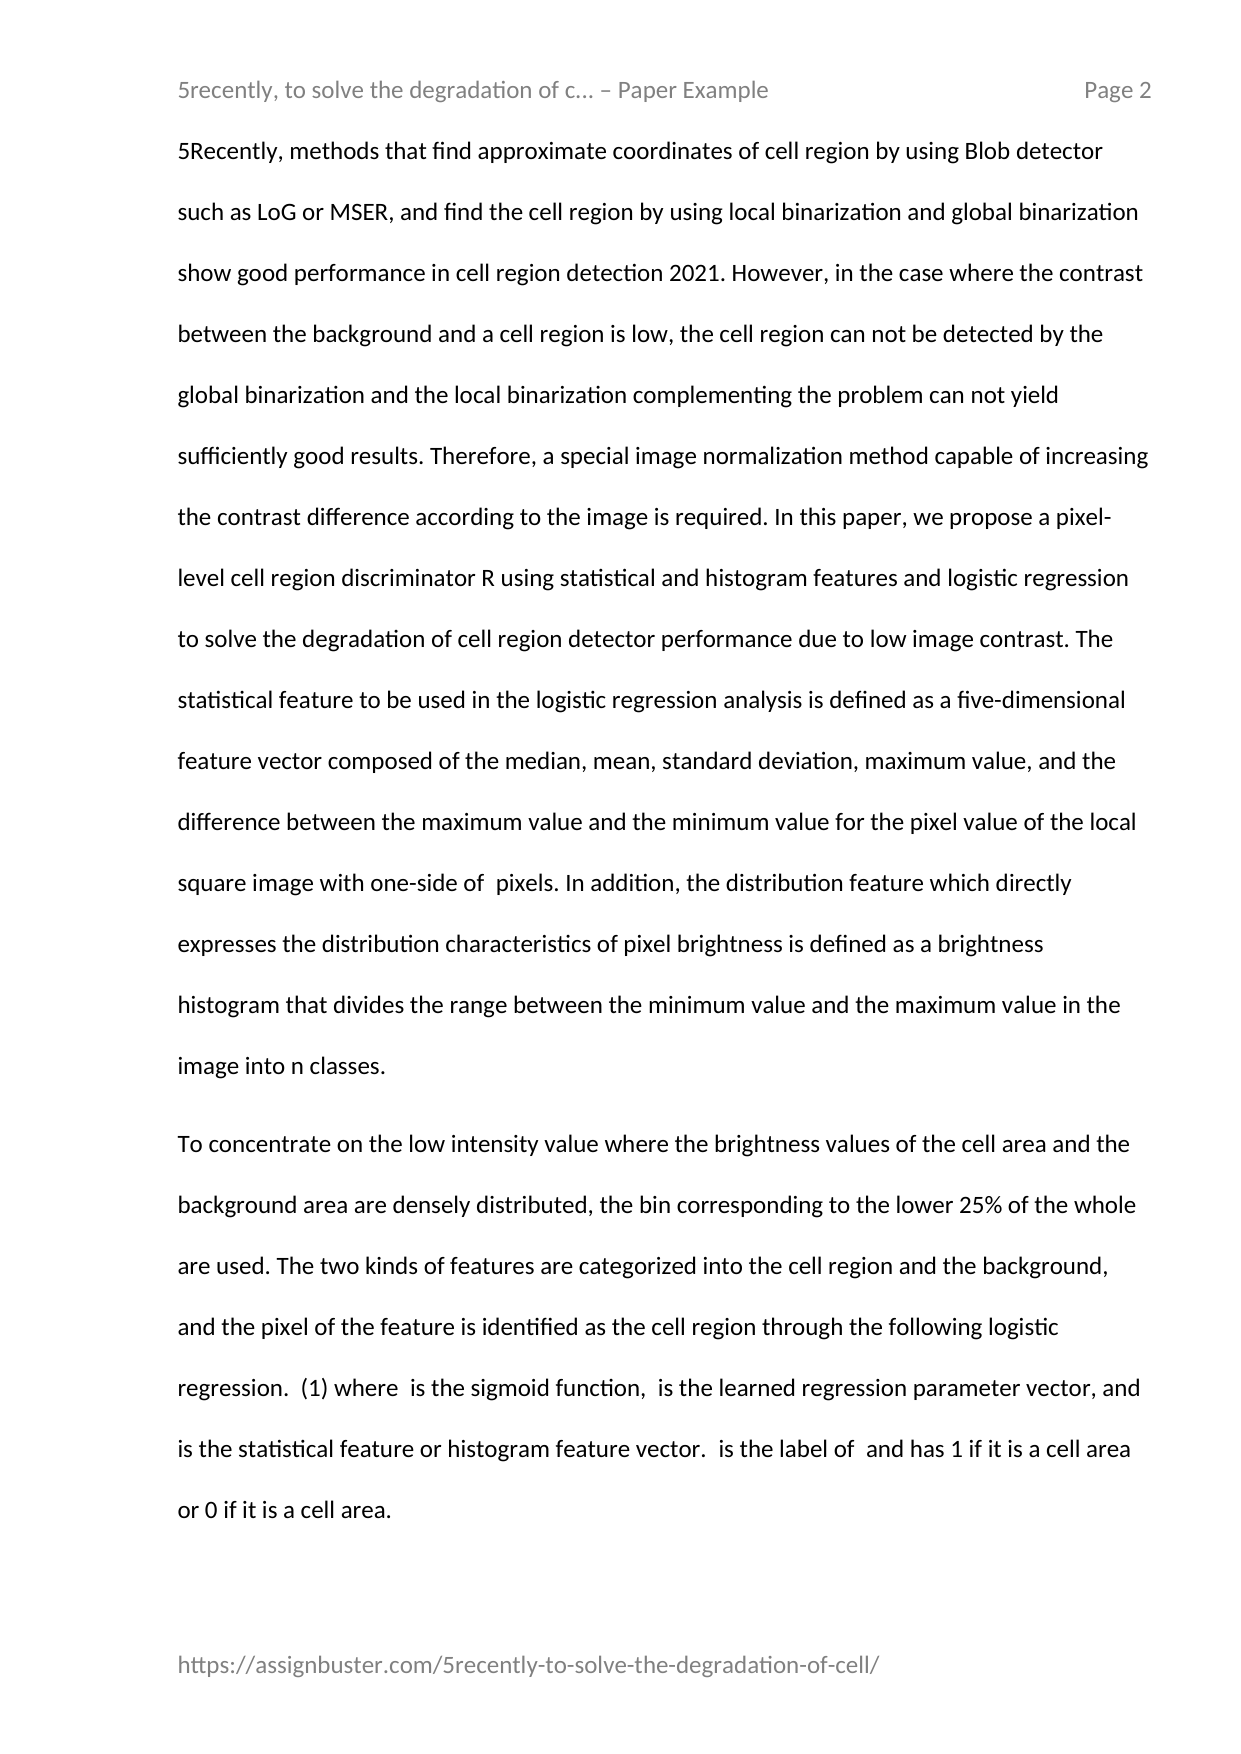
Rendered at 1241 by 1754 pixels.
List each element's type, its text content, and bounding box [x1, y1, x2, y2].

text To concentrate on the low intensity value where the brightness values of the cell area and the background area are densely distributed, the bin corresponding to the lower 25% of the whole are used. The two kinds of features are categorized into the cell region and the background, and the pixel of the feature is identified as the cell region through the following logistic regression. (1) where is the sigmoid function, is the learned regression parameter vector, and is the statistical feature or histogram feature vector. is the label of and has 1 if it is a cell area or 0 if it is a cell area. [177, 1128, 1152, 1525]
text 5Recently, methods that find approximate coordinates of cell region by using Blob detector such as LoG or MSER, and find the cell region by using local binarization and global binarization show good performance in cell region detection 2021. However, in the case where the contrast between the background and a cell region is low, the cell region can not be detected by the global binarization and the local binarization complementing the problem can not yield sufficiently good results. Therefore, a special image normalization method capable of increasing the contrast difference according to the image is required. In this paper, we propose a pixel-level cell region discriminator R using statistical and histogram features and logistic regression to solve the degradation of cell region detector performance due to low image contrast. The statistical feature to be used in the logistic regression analysis is defined as a five-dimensional feature vector composed of the median, mean, standard deviation, maximum value, and the difference between the maximum value and the minimum value for the pixel value of the local square image with one-side of pixels. In addition, the distribution feature which directly expresses the distribution characteristics of pixel brightness is defined as a brightness histogram that divides the range between the minimum value and the maximum value in the image into n classes. [177, 135, 1152, 1081]
